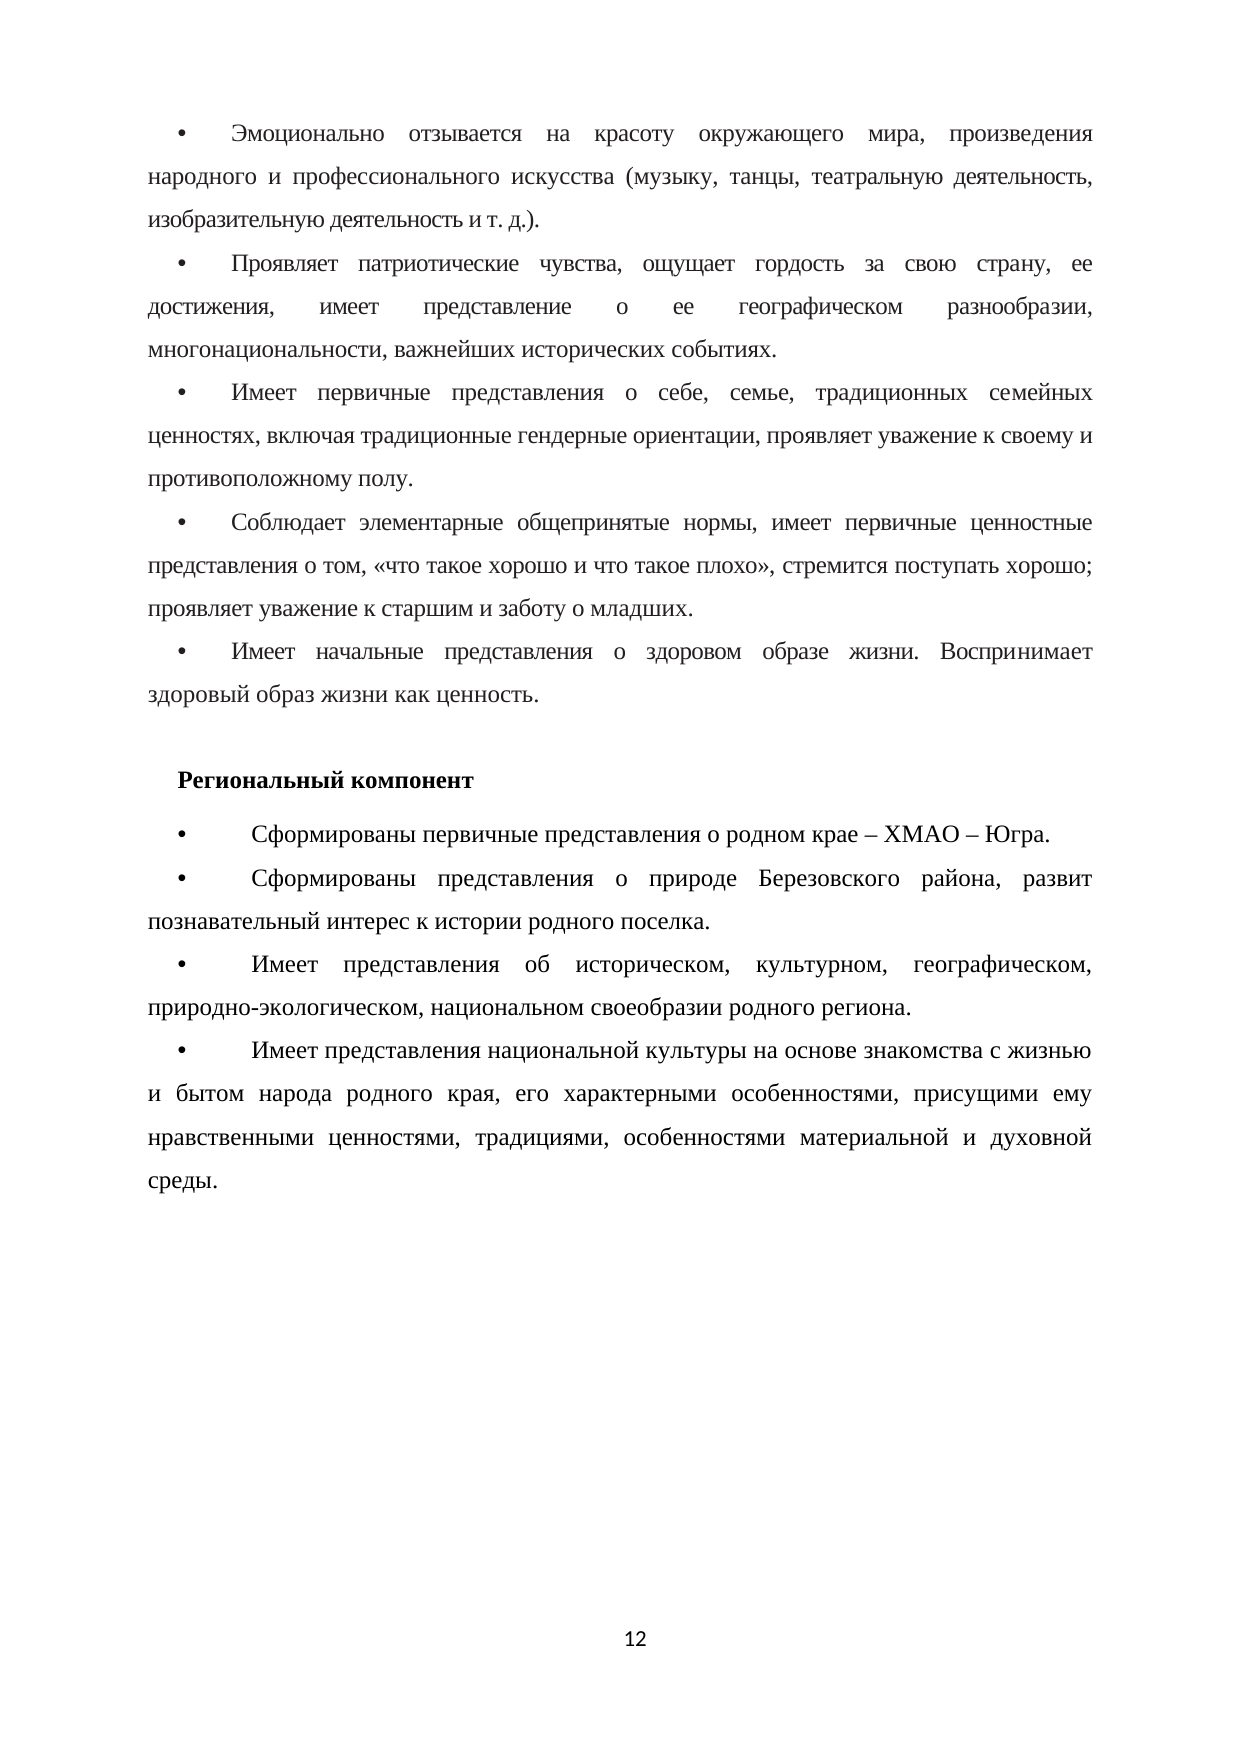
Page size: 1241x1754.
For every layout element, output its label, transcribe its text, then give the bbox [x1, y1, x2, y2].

list Имеет начальные представления о здоровом образе жизни. Воспринимает здоровый образ жизни как ценность. [148, 636, 1093, 708]
text Региональный компонент [177, 766, 1093, 794]
list Эмоционально отзывается на красоту окружающего мира, произведения народного и профессионального искусства (музыку, танцы, театральную деятельность, изобразительную деятельность и т. д.). [148, 118, 1093, 233]
list Сформированы первичные представления о родном крае – ХМАО – Югра. [148, 819, 1093, 848]
list Имеет представления об историческом, культурном, географическом, природно-экологическом, национальном своеобразии родного региона. [148, 949, 1093, 1021]
list Соблюдает элементарные общепринятые нормы, имеет первичные ценностные представления о том, «что такое хорошо и что такое плохо», стремится поступать хорошо; проявляет уважение к старшим и заботу о младших. [148, 507, 1093, 622]
list Имеет первичные представления о себе, семье, традиционных семейных ценностях, включая традиционные гендерные ориентации, проявляет уважение к своему и противоположному полу. [148, 377, 1093, 492]
list Проявляет патриотические чувства, ощущает гордость за свою страну, ее достижения, имеет представление о ее географическом разнообразии, многонациональности, важнейших исторических событиях. [148, 248, 1093, 363]
list Имеет представления национальной культуры на основе знакомства с жизнью и бытом народа родного края, его характерными особенностями, присущими ему нравственными ценностями, традициями, особенностями материальной и духовной среды. [148, 1035, 1093, 1193]
list Сформированы представления о природе Березовского района, развит познавательный интерес к истории родного поселка. [148, 863, 1093, 934]
